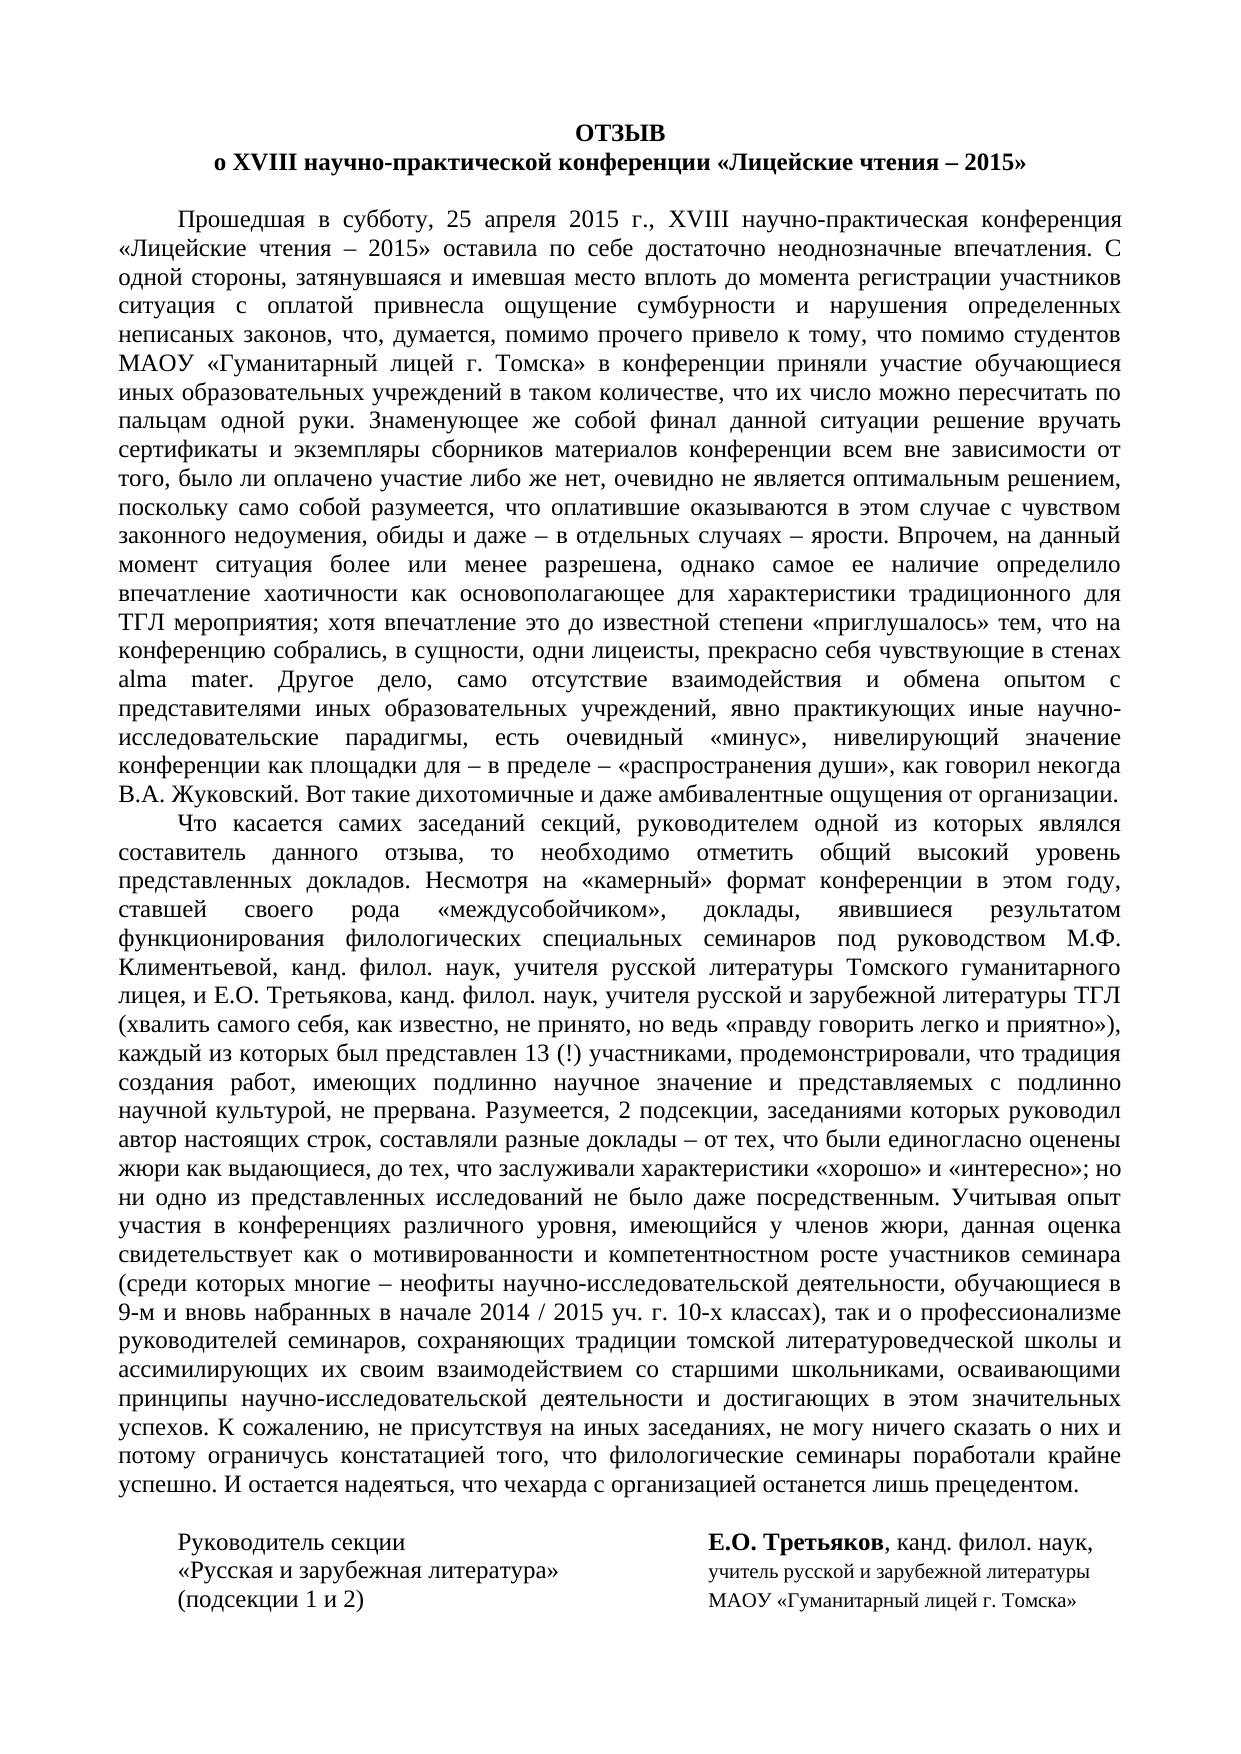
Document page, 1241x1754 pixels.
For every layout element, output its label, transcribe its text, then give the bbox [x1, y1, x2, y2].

text (подсекции 1 и 2) МАОУ «Гуманитарный лицей г. Томска» [118, 1584, 1122, 1613]
text «Русская и зарубежная литература» учитель русской и зарубежной литературы [118, 1556, 1122, 1584]
text Что касается самих заседаний секций, руководителем одной из которых являлся составитель данного отзыва, то необходимо отметить общий высокий уровень представленных докладов. Несмотря на «камерный» формат конференции в этом году, ставшей своего рода «междусобойчиком», доклады, явившиеся результатом функционирования филологических специальных семинаров под руководством М.Ф. Климентьевой, канд. филол. наук, учителя русской литературы Томского гуманитарного лицея, и Е.О. Третьякова, канд. филол. наук, учителя русской и зарубежной литературы ТГЛ (хвалить самого себя, как известно, не принято, но ведь «правду говорить легко и приятно»), каждый из которых был представлен 13 (!) участниками, продемонстрировали, что традиция создания работ, имеющих подлинно научное значение и представляемых с подлинно научной культурой, не прервана. Разумеется, 2 подсекции, заседаниями которых руководил автор настоящих строк, составляли разные доклады – от тех, что были единогласно оценены жюри как выдающиеся, до тех, что заслуживали характеристики «хорошо» и «интересно»; но ни одно из представленных исследований не было даже посредственным. Учитывая опыт участия в конференциях различного уровня, имеющийся у членов жюри, данная оценка свидетельствует как о мотивированности и компетентностном росте участников семинара (среди которых многие – неофиты научно-исследовательской деятельности, обучающиеся в 9-м и вновь набранных в начале 2014 / 2015 уч. г. 10-х классах), так и о профессионализме руководителей семинаров, сохраняющих традиции томской литературоведческой школы и ассимилирующих их своим взаимодействием со старшими школьниками, осваивающими принципы научно-исследовательской деятельности и достигающих в этом значительных успехов. К сожалению, не присутствуя на иных заседаниях, не могу ничего сказать о них и потому ограничусь констатацией того, что филологические семинары поработали крайне успешно. И остается надеяться, что чехарда с организацией останется лишь прецедентом. [118, 808, 1122, 1498]
text Прошедшая в субботу, 25 апреля 2015 г., XVIII научно-практическая конференция «Лицейские чтения – 2015» оставила по себе достаточно неоднозначные впечатления. С одной стороны, затянувшаяся и имевшая место вплоть до момента регистрации участников ситуация с оплатой привнесла ощущение сумбурности и нарушения определенных неписаных законов, что, думается, помимо прочего привело к тому, что помимо студентов МАОУ «Гуманитарный лицей г. Томска» в конференции приняли участие обучающиеся иных образовательных учреждений в таком количестве, что их число можно пересчитать по пальцам одной руки. Знаменующее же собой финал данной ситуации решение вручать сертификаты и экземпляры сборников материалов конференции всем вне зависимости от того, было ли оплачено участие либо же нет, очевидно не является оптимальным решением, поскольку само собой разумеется, что оплатившие оказываются в этом случае с чувством законного недоумения, обиды и даже – в отдельных случаях – ярости. Впрочем, на данный момент ситуация более или менее разрешена, однако самое ее наличие определило впечатление хаотичности как основополагающее для характеристики традиционного для ТГЛ мероприятия; хотя впечатление это до известной степени «приглушалось» тем, что на конференцию собрались, в сущности, одни лицеисты, прекрасно себя чувствующие в стенах alma mater. Другое дело, само отсутствие взаимодействия и обмена опытом с представителями иных образовательных учреждений, явно практикующих иные научно-исследовательские парадигмы, есть очевидный «минус», нивелирующий значение конференции как площадки для – в пределе – «распространения души», как говорил некогда В.А. Жуковский. Вот такие дихотомичные и даже амбивалентные ощущения от организации. [118, 204, 1122, 808]
text ОТЗЫВ [118, 118, 1122, 147]
text о XVIII научно-практической конференции «Лицейские чтения – 2015» [118, 147, 1122, 176]
text Руководитель секции Е.О. Третьяков, канд. филол. наук, [118, 1527, 1122, 1556]
